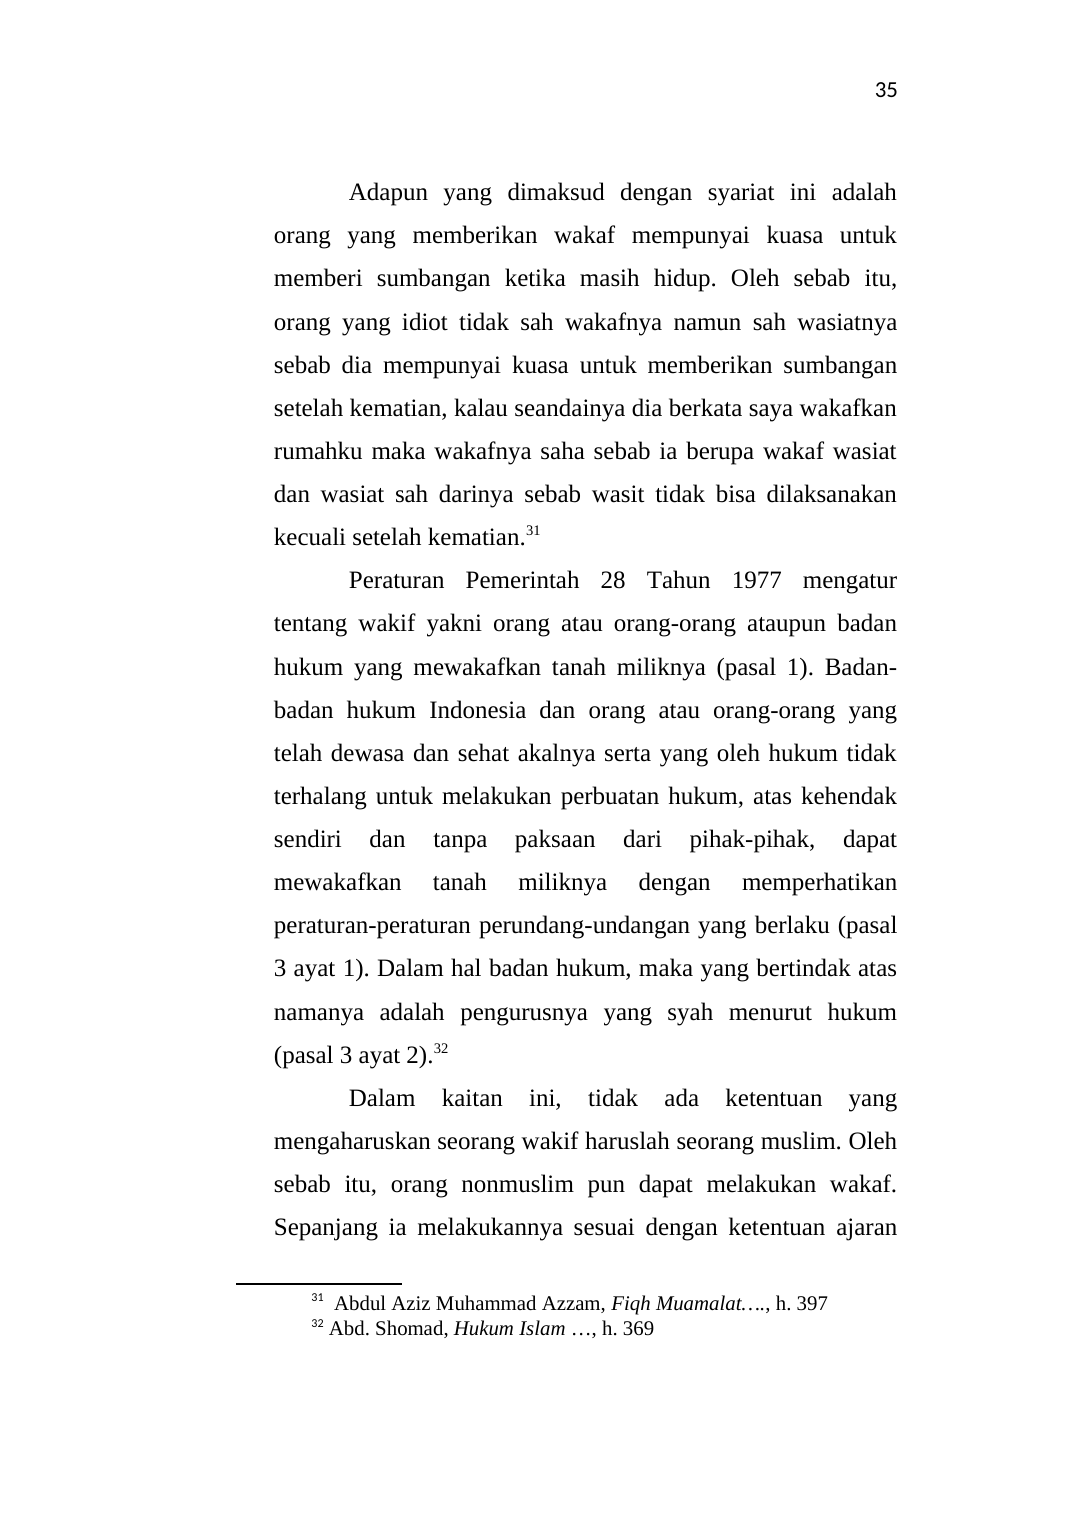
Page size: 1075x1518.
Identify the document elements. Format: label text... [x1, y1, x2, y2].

list Adapun yang dimaksud dengan syariat ini adalah orang yang memberikan wakaf mempunyai kuasa untuk memberi sumbangan ketika masih hidup. Oleh sebab itu, orang yang idiot tidak sah wakafnya namun sah wasiatnya sebab dia mempunyai kuasa untuk memberikan sumbangan setelah kematian, kalau seandainya dia berkata saya wakafkan rumahku maka wakafnya saha sebab ia berupa wakaf wasiat dan wasiat sah darinya sebab wasit tidak bisa dilaksanakan kecuali setelah kematian. [274, 177, 898, 551]
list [274, 1083, 898, 1241]
list Peraturan Pemerintah 28 Tahun 1977 mengatur tentang wakif yakni orang atau orang-orang ataupun badan hukum yang mewakafkan tanah miliknya (pasal 1). Badan-badan hukum Indonesia dan orang atau orang-orang yang telah dewasa dan sehat akalnya serta yang oleh hukum tidak terhalang untuk melakukan perbuatan hukum, atas kehendak sendiri dan tanpa paksaan dari pihak-pihak, dapat mewakafkan tanah miliknya dengan memperhatikan peraturan-peraturan perundang-undangan yang berlaku (pasal 3 ayat 1). Dalam hal badan hukum, maka yang bertindak atas namanya adalah pengurusnya yang syah menurut hukum (pasal 3 ayat 2). [274, 565, 898, 1068]
